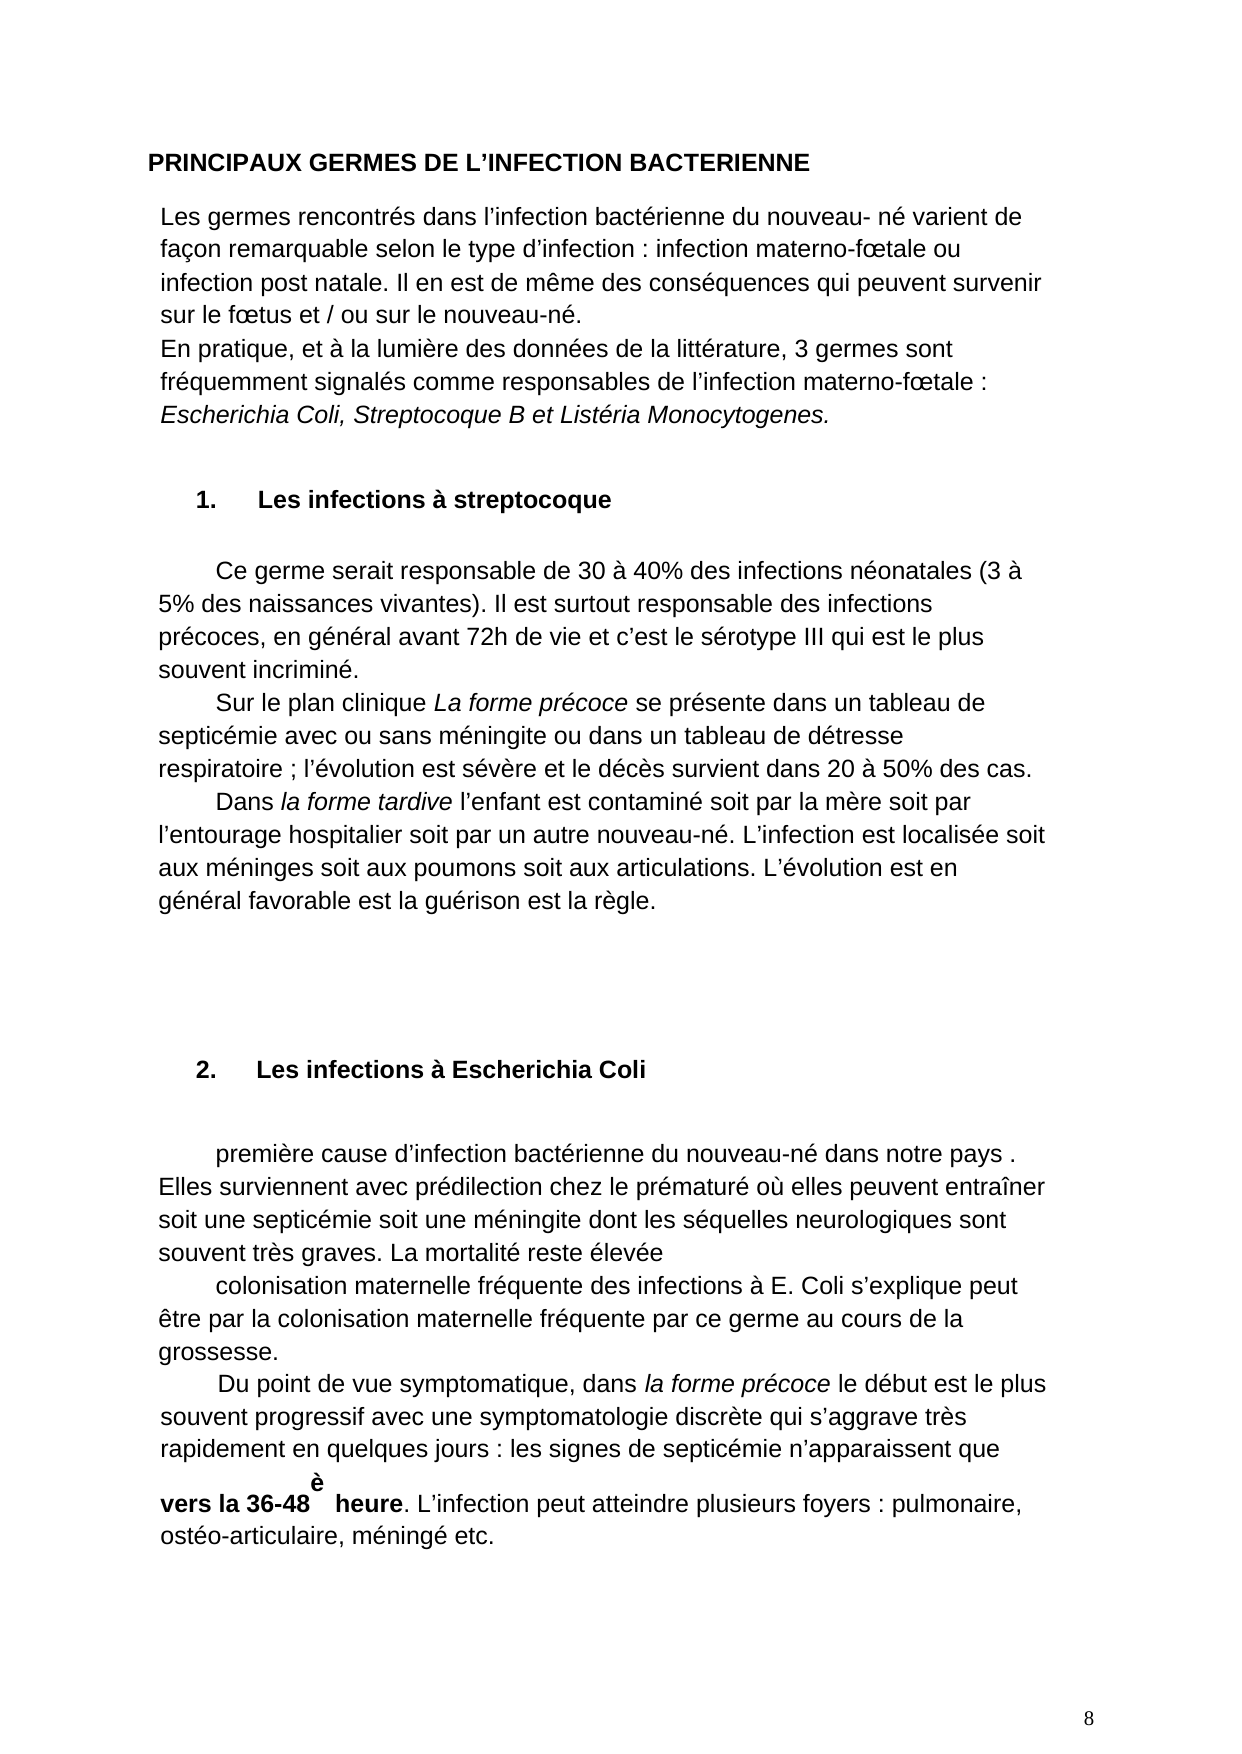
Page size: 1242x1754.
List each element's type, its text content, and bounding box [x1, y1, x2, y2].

text Ce germe serait responsable de 30 à 40% des infections néonatales (3 à 5% des naissances vivantes). Il est surtout responsable des infections précoces, en général avant 72h de vie et c’est le sérotype III qui est le plus souvent incriminé. [158, 556, 1048, 683]
text colonisation maternelle fréquente des infections à E. Coli s’explique peut être par la colonisation maternelle fréquente par ce germe au cours de la grossesse. [158, 1271, 1048, 1365]
text Les germes rencontrés dans l’infection bactérienne du nouveau- né varient de façon remarquable selon le type d’infection : infection materno-fœtale ou infection post natale. Il en est de même des conséquences qui peuvent survenir sur le fœtus et / ou sur le nouveau-né. [160, 201, 1048, 329]
text 2. Les infections à Escherichia Coli [196, 1055, 1048, 1084]
text PRINCIPAUX GERMES DE L’INFECTION BACTERIENNE [148, 148, 1048, 176]
text En pratique, et à la lumière des données de la littérature, 3 germes sont fréquemment signalés comme responsables de l’infection materno-fœtale : Escherichia Coli, Streptocoque B et Listéria Monocytogenes. [160, 334, 1048, 428]
text Du point de vue symptomatique, dans la forme précoce le début est le plus souvent progressif avec une symptomatologie discrète qui s’aggrave très rapidement en quelques jours : les signes de septicémie n’apparaissent que vers la 36-48è heure. L’infection peut atteindre plusieurs foyers : pulmonaire, ostéo-articulaire, méningé etc. [160, 1369, 1048, 1549]
text Sur le plan clinique La forme précoce se présente dans un tableau de septicémie avec ou sans méningite ou dans un tableau de détresse respiratoire ; l’évolution est sévère et le décès survient dans 20 à 50% des cas. [158, 688, 1048, 783]
text 1. Les infections à streptocoque [196, 485, 1048, 514]
text première cause d’infection bactérienne du nouveau-né dans notre pays . Elles surviennent avec prédilection chez le prématuré où elles peuvent entraîner soit une septicémie soit une méningite dont les séquelles neurologiques sont souvent très graves. La mortalité reste élevée [158, 1139, 1048, 1267]
text Dans la forme tardive l’enfant est contaminé soit par la mère soit par l’entourage hospitalier soit par un autre nouveau-né. L’infection est localisée soit aux méninges soit aux poumons soit aux articulations. L’évolution est en général favorable est la guérison est la règle. [158, 787, 1048, 915]
